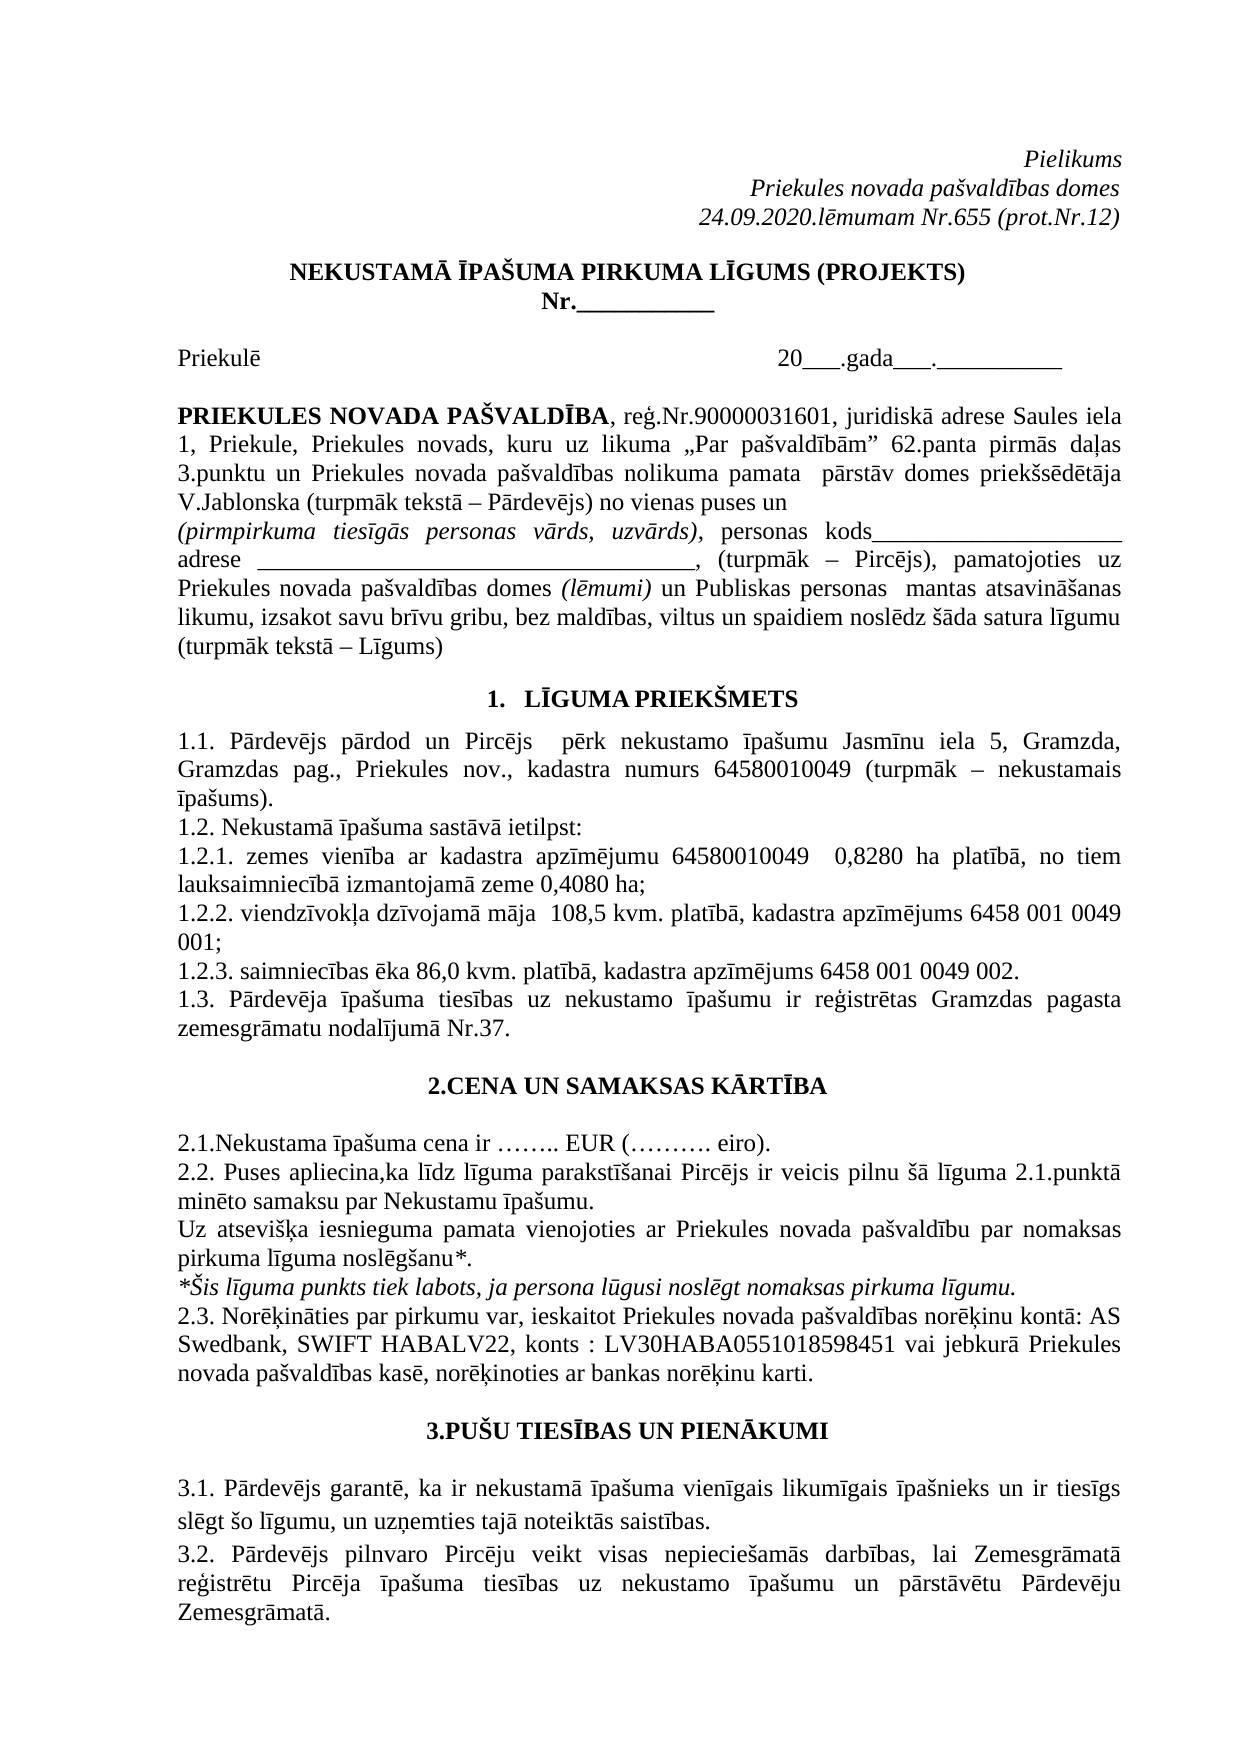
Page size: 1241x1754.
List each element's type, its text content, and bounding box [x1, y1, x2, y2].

text *Šis līguma punkts tiek labots, ja persona lūgusi noslēgt nomaksas pirkuma līgumu. [177, 1272, 1122, 1301]
text 2.CENA UN SAMAKSAS KĀRTĪBA [177, 1071, 1078, 1099]
text Priekules novada pašvaldības domes [177, 173, 1122, 202]
text PRIEKULES NOVADA PAŠVALDĪBA, reģ.Nr.90000031601, juridiskā adrese Saules iela 1, Priekule, Priekules novads, kuru uz likuma „Par pašvaldībām” 62.panta pirmās daļas 3.punktu un Priekules novada pašvaldības nolikuma pamata pārstāv domes priekšsēdētāja V.Jablonska (turpmāk tekstā – Pārdevējs) no vienas puses un [177, 401, 1122, 516]
list LĪGUMA PRIEKŠMETS [207, 684, 1078, 713]
text 24.09.2020.lēmumam Nr.655 (prot.Nr.12) [177, 202, 1122, 231]
text (pirmpirkuma tiesīgās personas vārds, uzvārds), personas kods____________________ adrese ___________________________________, (turpmāk – Pircējs), pamatojoties uz Priekules novada pašvaldības domes (lēmumi) un Publiskas personas mantas atsavināšanas likumu, izsakot savu brīvu gribu, bez maldības, viltus un spaidiem noslēdz šāda satura līgumu (turpmāk tekstā – Līgums) [177, 516, 1122, 659]
text Nr.___________ [177, 286, 1078, 314]
text 1.3. Pārdevēja īpašuma tiesības uz nekustamo īpašumu ir reģistrētas Gramzdas pagasta zemesgrāmatu nodalījumā Nr.37. [177, 984, 1122, 1042]
text Pielikums [177, 144, 1122, 173]
text 1.2.3. saimniecības ēka 86,0 kvm. platībā, kadastra apzīmējums 6458 001 0049 002. [177, 956, 1122, 984]
text 3.1. Pārdevējs garantē, ka ir nekustamā īpašuma vienīgais likumīgais īpašnieks un ir tiesīgs slēgt šo līgumu, un uzņemties tajā noteiktās saistības. [177, 1473, 1122, 1535]
text 1.2. Nekustamā īpašuma sastāvā ietilpst: [177, 812, 1122, 841]
text 1.2.1. zemes vienība ar kadastra apzīmējumu 64580010049 0,8280 ha platībā, no tiem lauksaimniecībā izmantojamā zeme 0,4080 ha; [177, 841, 1122, 898]
text 3.2. Pārdevējs pilnvaro Pircēju veikt visas nepieciešamās darbības, lai Zemesgrāmatā reģistrētu Pircēja īpašuma tiesības uz nekustamo īpašumu un pārstāvētu Pārdevēju Zemesgrāmatā. [177, 1539, 1122, 1626]
text 2.3. Norēķināties par pirkumu var, ieskaitot Priekules novada pašvaldības norēķinu kontā: AS Swedbank, SWIFT HABALV22, konts : LV30HABA0551018598451 vai jebkurā Priekules novada pašvaldības kasē, norēķinoties ar bankas norēķinu karti. [177, 1301, 1122, 1387]
text Priekulē 20___.gada___.__________ [177, 343, 1078, 372]
text 2.2. Puses apliecina,ka līdz līguma parakstīšanai Pircējs ir veicis pilnu šā līguma 2.1.punktā minēto samaksu par Nekustamu īpašumu. [177, 1157, 1122, 1214]
text 3.PUŠU TIESĪBAS UN PIENĀKUMI [177, 1416, 1078, 1444]
text 1.2.2. viendzīvokļa dzīvojamā māja 108,5 kvm. platībā, kadastra apzīmējums 6458 001 0049 001; [177, 898, 1122, 956]
text 2.1.Nekustama īpašuma cena ir …….. EUR (………. eiro). [177, 1128, 1078, 1157]
text NEKUSTAMĀ ĪPAŠUMA PIRKUMA LĪGUMS (PROJEKTS) [177, 257, 1078, 286]
text Uz atsevišķa iesnieguma pamata vienojoties ar Priekules novada pašvaldību par nomaksas pirkuma līguma noslēgšanu*. [177, 1214, 1122, 1272]
text 1.1. Pārdevējs pārdod un Pircējs pērk nekustamo īpašumu Jasmīnu iela 5, Gramzda, Gramzdas pag., Priekules nov., kadastra numurs 64580010049 (turpmāk – nekustamais īpašums). [177, 726, 1122, 812]
